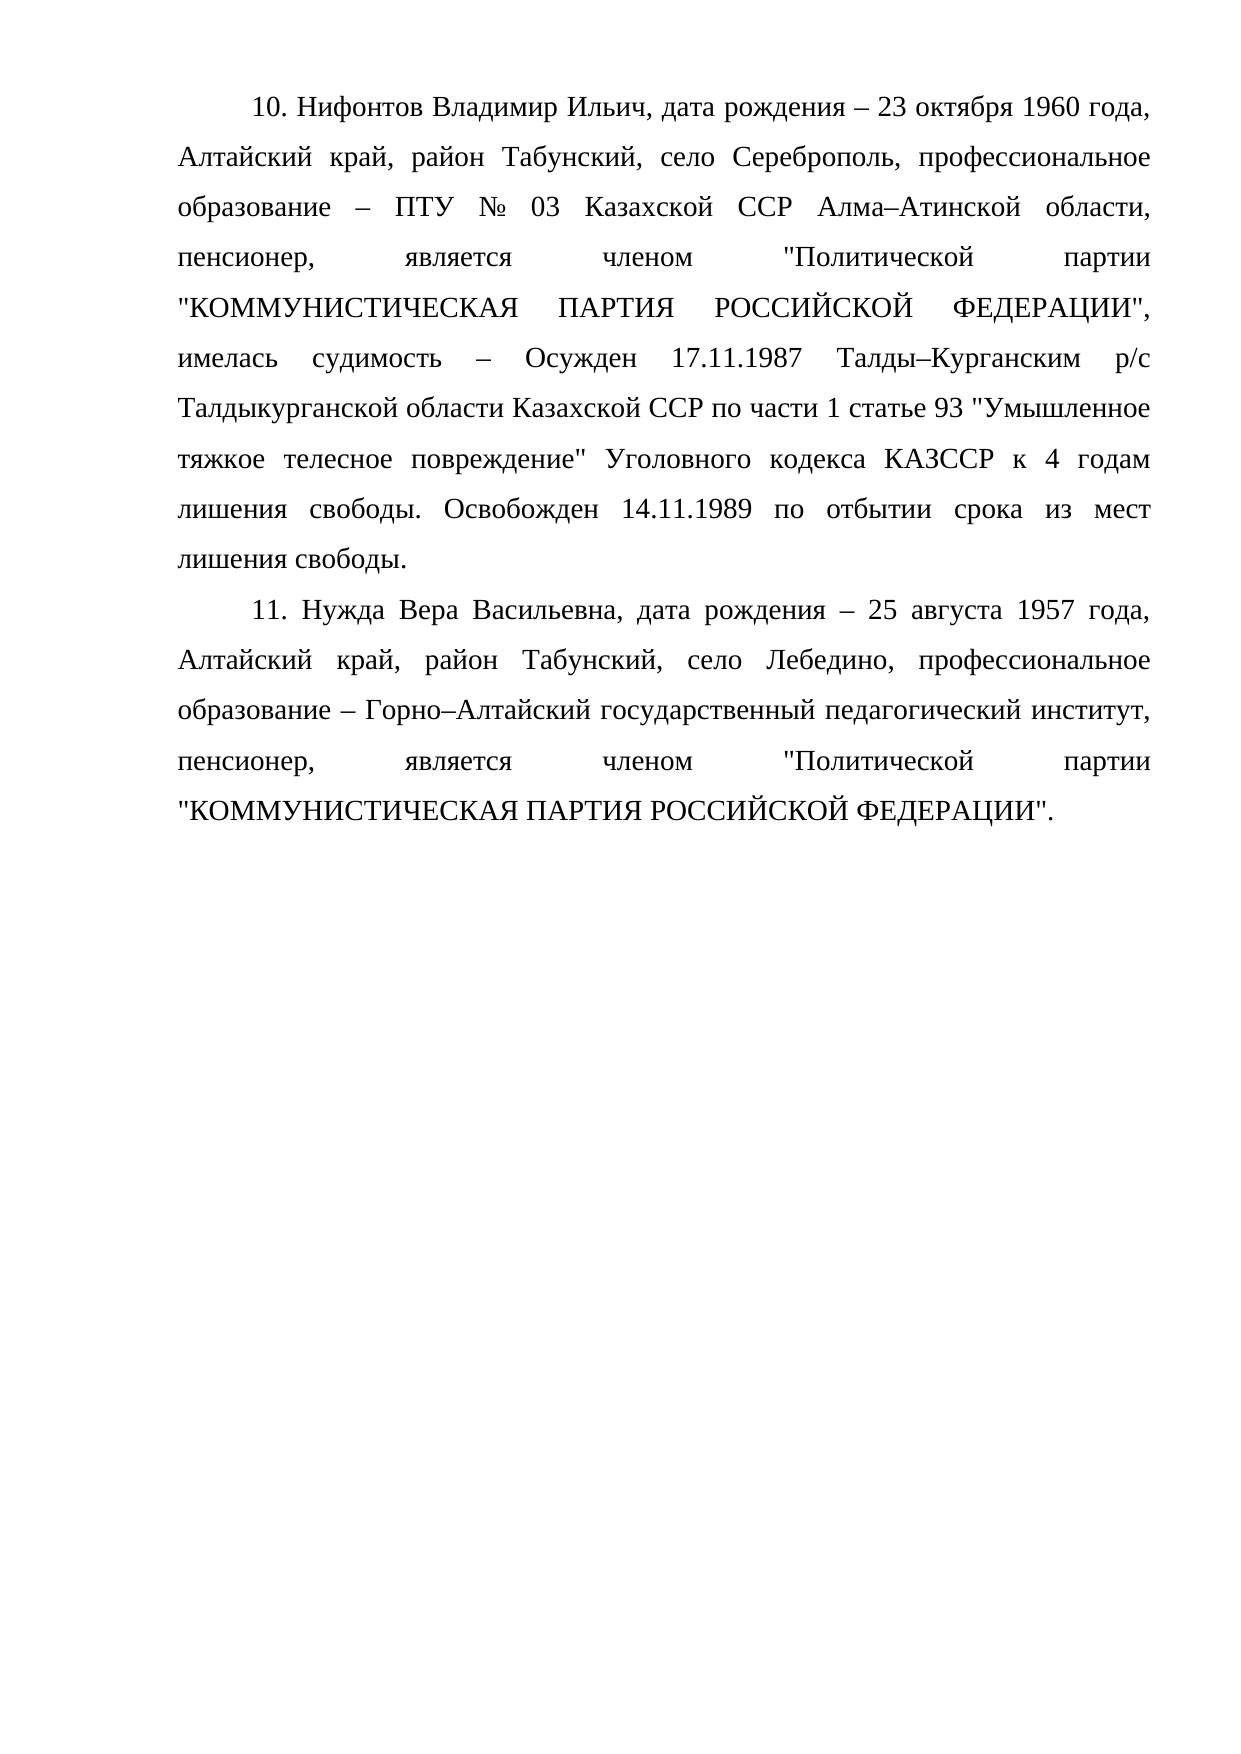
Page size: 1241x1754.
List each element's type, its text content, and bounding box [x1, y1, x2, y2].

text 11. Нужда Вера Васильевна, дата рождения – 25 августа 1957 года, Алтайский край, район Табунский, село Лебедино, профессиональное образование – Горно–Алтайский государственный педагогический институт, пенсионер, является членом "Политической партии "КОММУНИСТИЧЕСКАЯ ПАРТИЯ РОССИЙСКОЙ ФЕДЕРАЦИИ". [177, 592, 1152, 827]
text 10. Нифонтов Владимир Ильич, дата рождения – 23 октября 1960 года, Алтайский край, район Табунский, село Сереброполь, профессиональное образование – ПТУ № 03 Казахской ССР Алма–Атинской области, пенсионер, является членом "Политической партии "КОММУНИСТИЧЕСКАЯ ПАРТИЯ РОССИЙСКОЙ ФЕДЕРАЦИИ", имелась судимость – Осужден 17.11.1987 Талды–Курганским р/с Талдыкурганской области Казахской ССР по части 1 статье 93 "Умышленное тяжкое телесное повреждение" Уголовного кодекса КАЗССР к 4 годам лишения свободы. Освобожден 14.11.1989 по отбытии срока из мест лишения свободы. [177, 89, 1152, 575]
